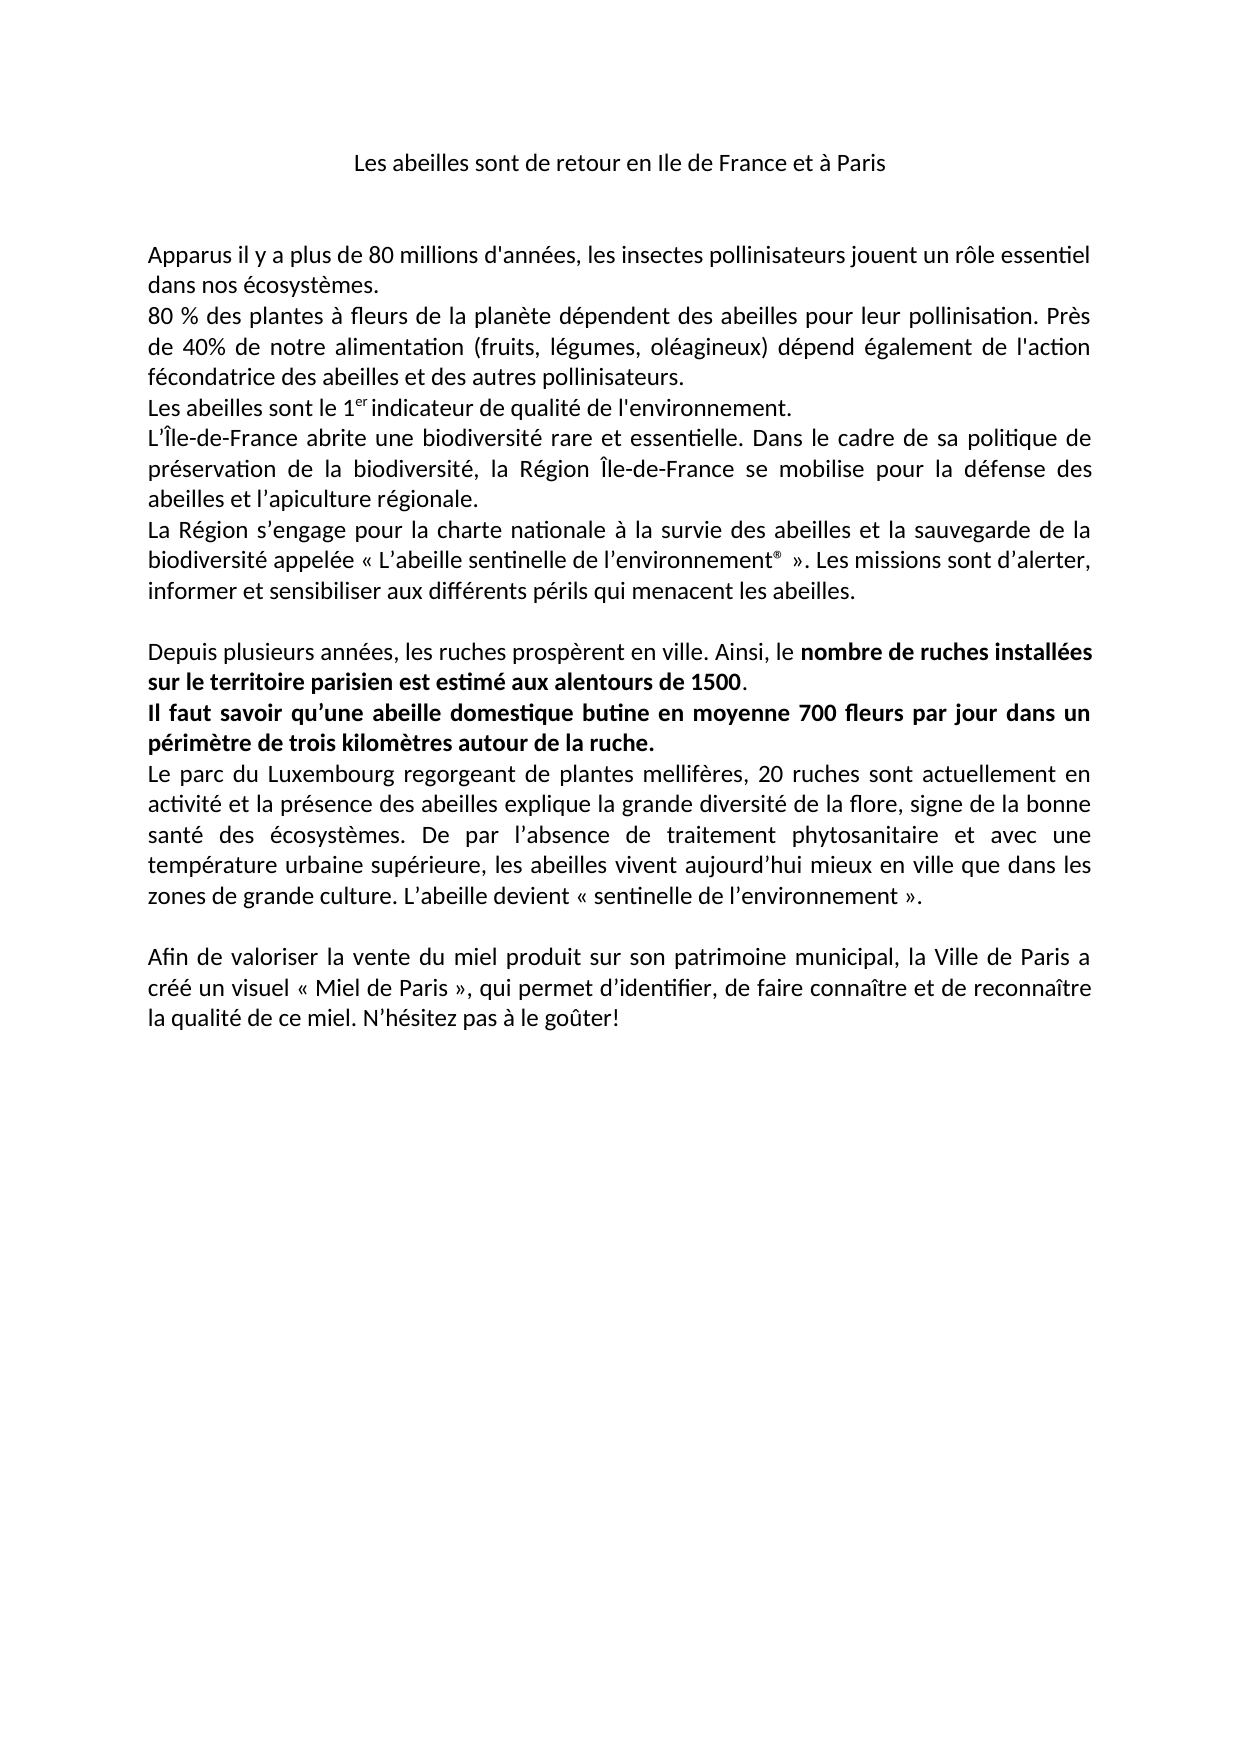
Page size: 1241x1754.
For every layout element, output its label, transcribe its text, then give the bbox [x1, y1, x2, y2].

text Apparus il y a plus de 80 millions d'années, les insectes pollinisateurs jouent un rôle essentiel dans nos écosystèmes. [148, 239, 1093, 300]
text Il faut savoir qu’une abeille domestique butine en moyenne 700 fleurs par jour dans un périmètre de trois kilomètres autour de la ruche. [148, 697, 1093, 758]
text Le parc du Luxembourg regorgeant de plantes mellifères, 20 ruches sont actuellement en activité et la présence des abeilles explique la grande diversité de la flore, signe de la bonne santé des écosystèmes. De par l’absence de traitement phytosanitaire et avec une température urbaine supérieure, les abeilles vivent aujourd’hui mieux en ville que dans les zones de grande culture. L’abeille devient « sentinelle de l’environnement ». [148, 758, 1093, 911]
text Les abeilles sont le 1er indicateur de qualité de l'environnement. [148, 392, 1093, 422]
text L’Île-de-France abrite une biodiversité rare et essentielle. Dans le cadre de sa politique de préservation de la biodiversité, la Région Île-de-France se mobilise pour la défense des abeilles et l’apiculture régionale. [148, 422, 1093, 514]
text Afin de valoriser la vente du miel produit sur son patrimoine municipal, la Ville de Paris a créé un visuel « Miel de Paris », qui permet d’identifier, de faire connaître et de reconnaître la qualité de ce miel. N’hésitez pas à le goûter! [148, 941, 1093, 1033]
text La Région s’engage pour la charte nationale à la survie des abeilles et la sauvegarde de la biodiversité appelée « L’abeille sentinelle de l’environnement® ». Les missions sont d’alerter, informer et sensibiliser aux différents périls qui menacent les abeilles. [148, 514, 1093, 605]
text Les abeilles sont de retour en Ile de France et à Paris [148, 148, 1093, 178]
text 80 % des plantes à fleurs de la planète dépendent des abeilles pour leur pollinisation. Près de 40% de notre alimentation (fruits, légumes, oléagineux) dépend également de l'action fécondatrice des abeilles et des autres pollinisateurs. [148, 300, 1093, 392]
text Depuis plusieurs années, les ruches prospèrent en ville. Ainsi, le nombre de ruches installées sur le territoire parisien est estimé aux alentours de 1500. [148, 636, 1093, 697]
